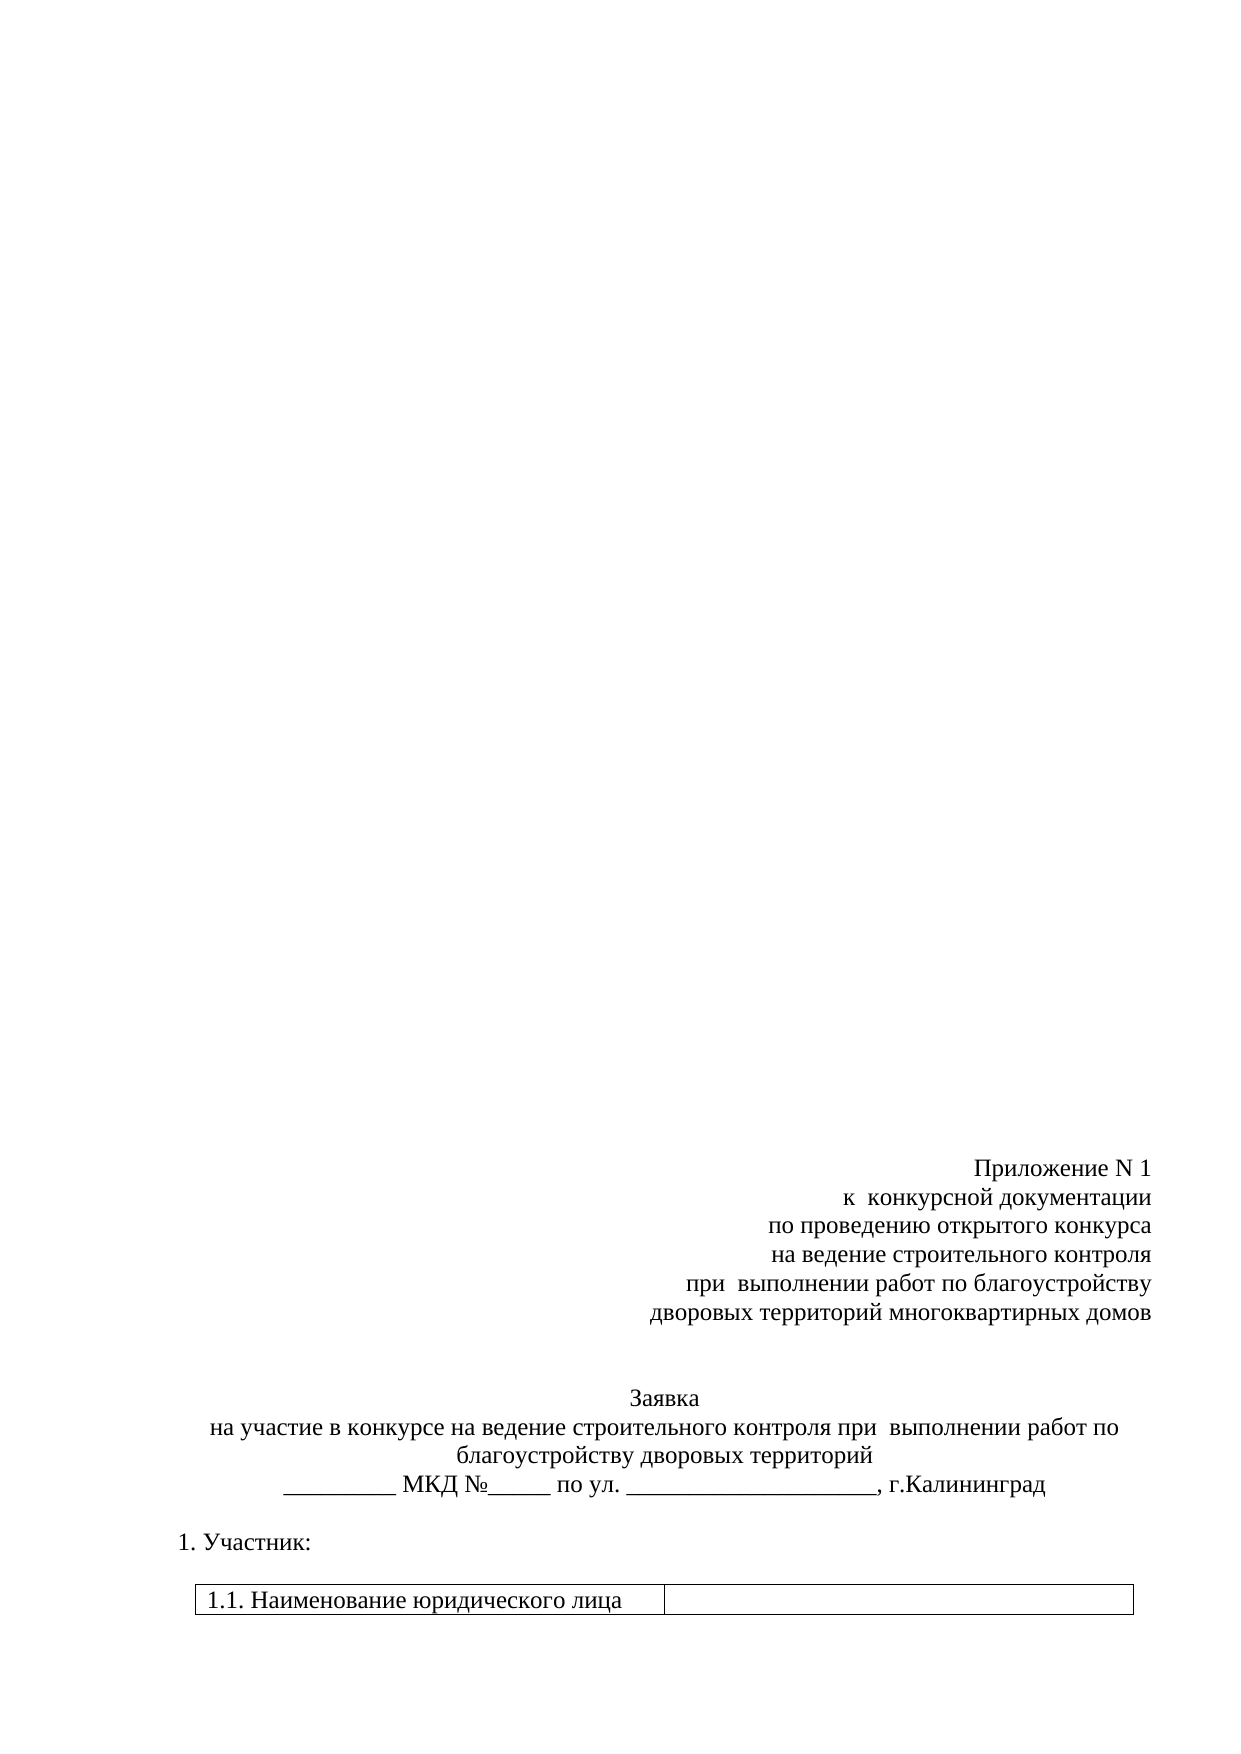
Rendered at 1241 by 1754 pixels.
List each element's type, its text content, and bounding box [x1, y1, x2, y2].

text к конкурсной документации [177, 1182, 1152, 1211]
text на ведение строительного контроля [177, 1239, 1152, 1268]
text _________ МКД №_____ по ул. ____________________, г.Калининград [177, 1469, 1152, 1498]
text Приложение N 1 [177, 1153, 1152, 1182]
table_header 1.1. Наименование юридического лица [196, 1585, 664, 1614]
text Заявка [177, 1383, 1152, 1412]
text дворовых территорий многоквартирных домов [177, 1297, 1152, 1326]
text на участие в конкурсе на ведение строительного контроля при выполнении работ по благоустройству дворовых территорий [177, 1412, 1152, 1469]
text при выполнении работ по благоустройству [177, 1268, 1152, 1297]
text 1. Участник: [177, 1527, 1152, 1556]
text по проведению открытого конкурса [177, 1211, 1152, 1239]
table_header [665, 1585, 1133, 1614]
